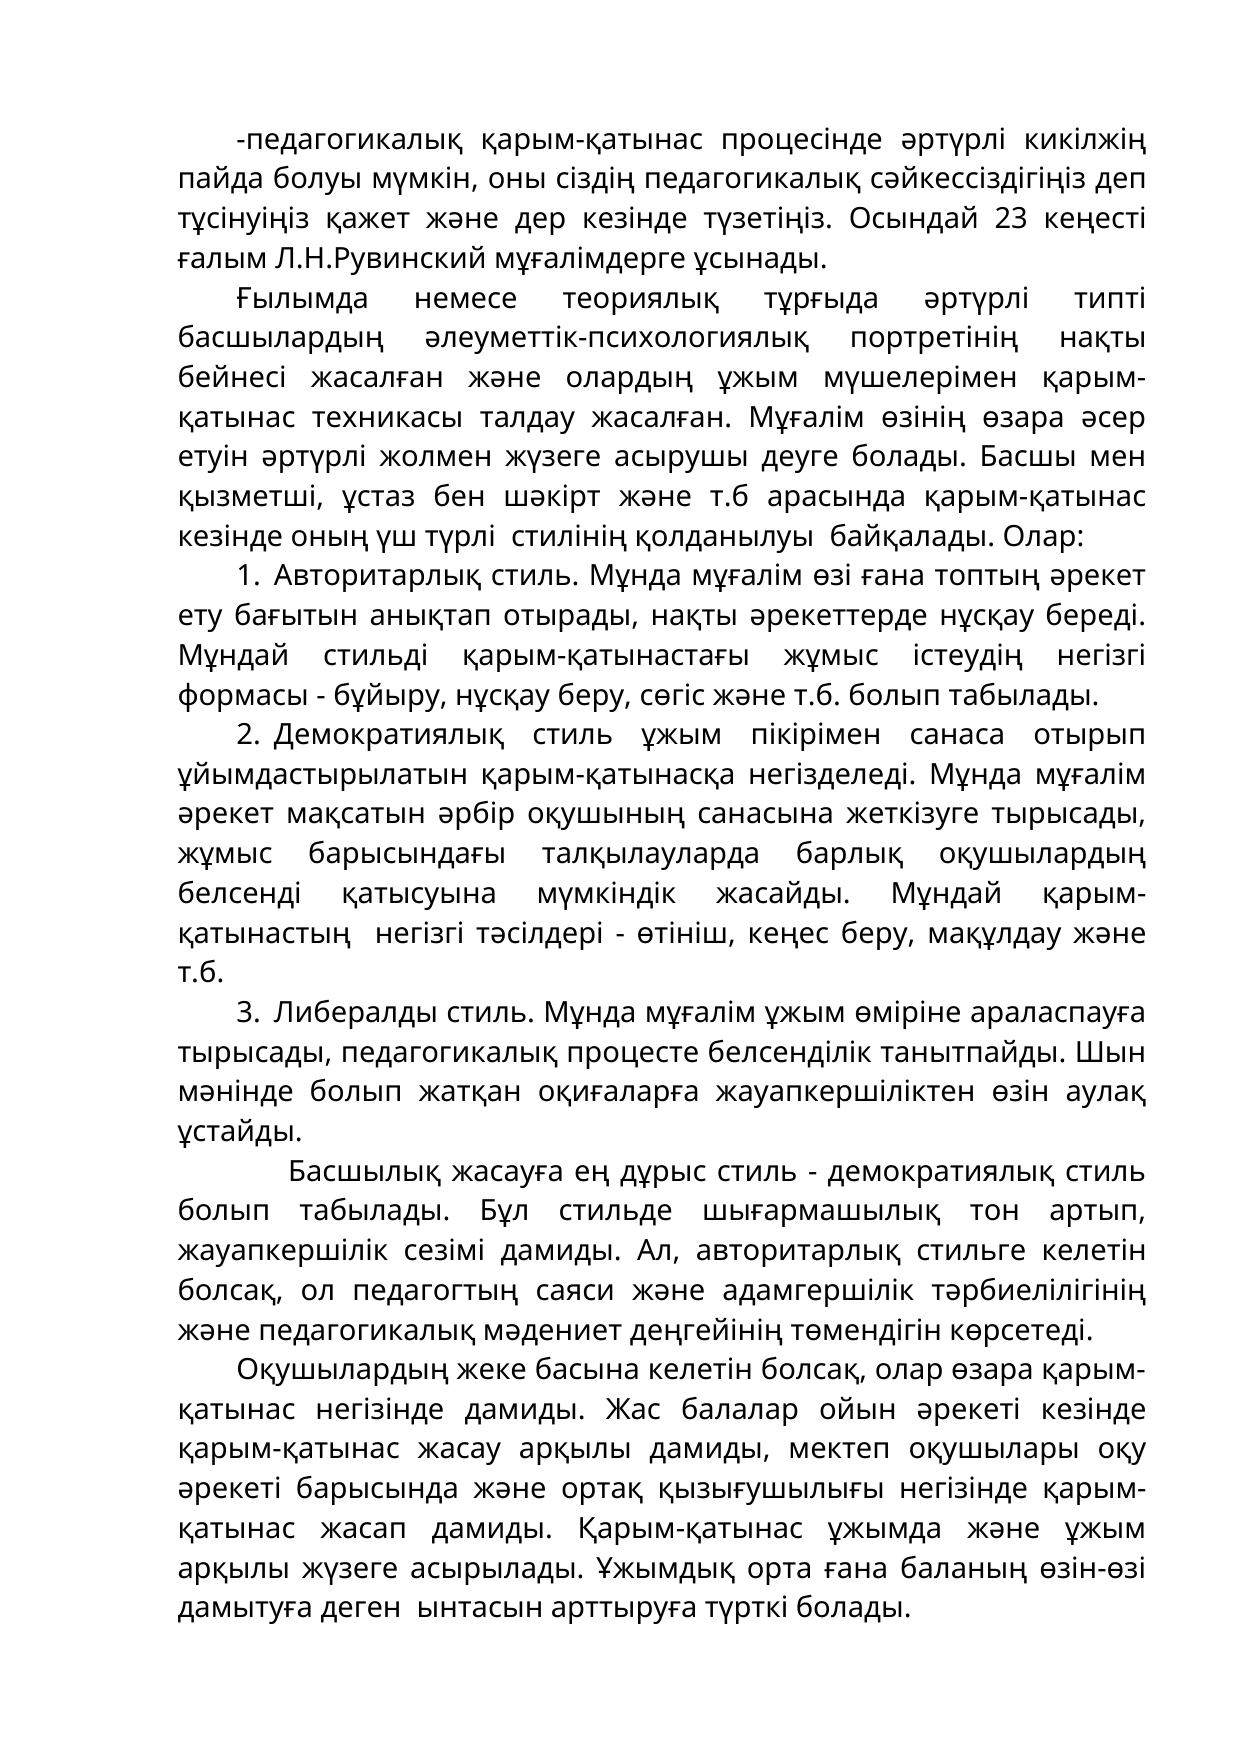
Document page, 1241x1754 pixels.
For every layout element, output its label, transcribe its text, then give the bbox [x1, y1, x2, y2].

list Демократиялық стиль ұжым пiкiрiмен санаса отырып ұйымдастырылатын қарым-қатынасқа негiзделедi. Мұнда мұғалiм әрекет мақсатын әрбiр оқушының санасына жеткiзуге тырысады, жұмыс барысындағы талқылауларда барлық оқушылардың белсендi қатысуына мүмкiндiк жасайды. Мұндай қарым-қатынастың негiзгi тәсiлдерi - өтiнiш, кеңес беру, мақұлдау және т.б. [177, 713, 1147, 991]
text Оқушылардың жеке басына келетiн болсақ, олар өзара қарым-қатынас негiзiнде дамиды. Жас балалар ойын әрекетi кезiнде қарым-қатынас жасау арқылы дамиды, мектеп оқушылары оқу әрекетi барысында және ортақ қызығушылығы негiзiнде қарым-қатынас жасап дамиды. Қарым-қатынас ұжымда және ұжым арқылы жүзеге асырылады. Ұжымдық орта ғана баланың өзiн-өзi дамытуға деген ынтасын арттыруға түрткi болады. [177, 1348, 1147, 1626]
text Ғылымда немесе теориялық тұрғыда әртүрлi типтi басшылардың әлеуметтiк-психологиялық портретiнiң нақты бейнесi жасалған және олардың ұжым мүшелерiмен қарым-қатынас техникасы талдау жасалған. Мұғалiм өзiнiң өзара әсер етуiн әртүрлi жолмен жүзеге асырушы деуге болады. Басшы мен қызметшi, ұстаз бен шәкiрт және т.б арасында қарым-қатынас кезiнде оның үш түрлi стилiнiң қолданылуы байқалады. Олар: [177, 277, 1147, 555]
text -педагогикалық қарым-қатынас процесiнде әртүрлi кикiлжiң пайда болуы мүмкiн, оны сiздiң педагогикалық сәйкессiздiгiңiз деп тұсiнуiңiз қажет және дер кезiнде түзетiңiз. Осындай 23 кеңестi ғалым Л.Н.Рувинский мұғалiмдерге ұсынады. [177, 118, 1147, 277]
list Авторитарлық стиль. Мұнда мұғалiм өзi ғана топтың әрекет ету бағытын анықтап отырады, нақты әрекеттерде нұсқау бередi. Мұндай стильдi қарым-қатынастағы жұмыс iстеудiң негiзгi формасы - бұйыру, нұсқау беру, сөгiс және т.б. болып табылады. [177, 555, 1147, 713]
list Либералды стиль. Мұнда мұғалiм ұжым өмiрiне араласпауға тырысады, педагогикалық процесте белсендiлiк танытпайды. Шын мәнiнде болып жатқан оқиғаларға жауапкершiлiктен өзiн аулақ ұстайды. [177, 991, 1147, 1150]
text Басшылық жасауға ең дұрыс стиль - демократиялық стиль болып табылады. Бұл стильде шығармашылық тон артып, жауапкершiлiк сезiмi дамиды. Ал, авторитарлық стильге келетiн болсақ, ол педагогтың саяси және адамгершiлiк тәрбиелiлiгiнiң және педагогикалық мәдениет деңгейiнiң төмендiгiн көрсетедi. [177, 1150, 1147, 1348]
